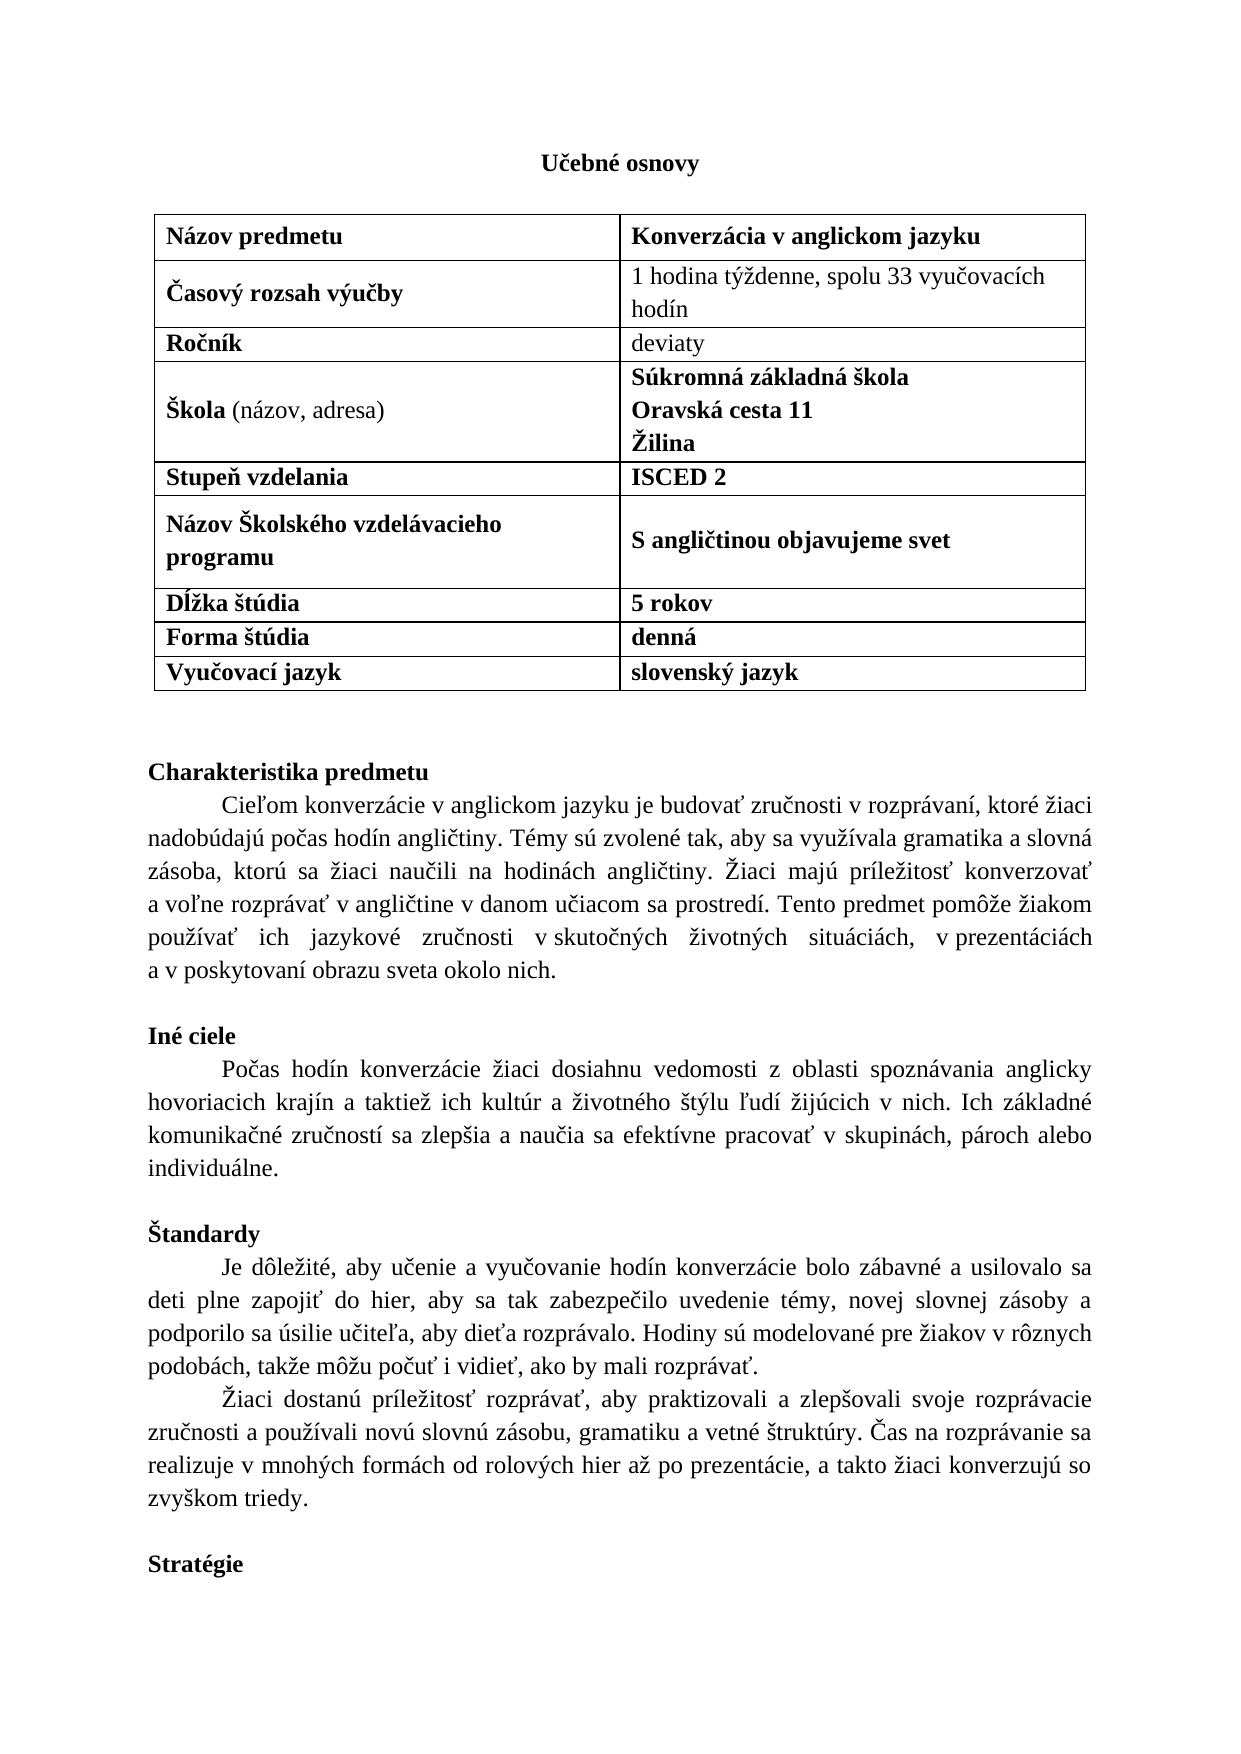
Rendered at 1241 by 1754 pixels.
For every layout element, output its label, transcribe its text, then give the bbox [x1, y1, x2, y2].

table_cell Škola (názov, adresa) [155, 362, 619, 461]
text Je dôležité, aby učenie a vyučovanie hodín konverzácie bolo zábavné a usilovalo sa deti plne zapojiť do hier, aby sa tak zabezpečilo uvedenie témy, novej slovnej zásoby a podporilo sa úsilie učiteľa, aby dieťa rozprávalo. Hodiny sú modelované pre žiakov v rôznych podobách, takže môžu počuť i vidieť, ako by mali rozprávať. [148, 1252, 1093, 1380]
table_cell Časový rozsah výučby [155, 261, 619, 327]
text Charakteristika predmetu [148, 757, 1093, 785]
table_cell slovenský jazyk [621, 657, 1085, 689]
table_cell denná [621, 623, 1085, 656]
table_cell Súkromná základná škola Oravská cesta 11 Žilina [621, 362, 1085, 461]
text Počas hodín konverzácie žiaci dosiahnu vedomosti z oblasti spoznávania anglicky hovoriacich krajín a taktiež ich kultúr a životného štýlu ľudí žijúcich v nich. Ich základné komunikačné zručností sa zlepšia a naučia sa efektívne pracovať v skupinách, pároch alebo individuálne. [148, 1054, 1093, 1182]
text Iné ciele [148, 1021, 1093, 1049]
table_cell Stupeň vzdelania [155, 463, 619, 495]
table_cell Ročník [155, 328, 619, 361]
text Učebné osnovy [148, 148, 1093, 176]
text Žiaci dostanú príležitosť rozprávať, aby praktizovali a zlepšovali svoje rozprávacie zručnosti a používali novú slovnú zásobu, gramatiku a vetné štruktúry. Čas na rozprávanie sa realizuje v mnohých formách od rolových hier až po prezentácie, a takto žiaci konverzujú so zvyškom triedy. [148, 1384, 1093, 1512]
table_cell Názov Školského vzdelávacieho programu [155, 496, 619, 587]
subtitle Štandardy [148, 1219, 1093, 1248]
table_cell Dĺžka štúdia [155, 589, 619, 621]
table_cell Vyučovací jazyk [155, 657, 619, 689]
table_header Konverzácia v anglickom jazyku [621, 215, 1085, 260]
text Cieľom konverzácie v anglickom jazyku je budovať zručnosti v rozprávaní, ktoré žiaci nadobúdajú počas hodín angličtiny. Témy sú zvolené tak, aby sa využívala gramatika a slovná zásoba, ktorú sa žiaci naučili na hodinách angličtiny. Žiaci majú príležitosť konverzovať a voľne rozprávať v angličtine v danom učiacom sa prostredí. Tento predmet pomôže žiakom používať ich jazykové zručnosti v skutočných životných situáciách, v prezentáciách a v poskytovaní obrazu sveta okolo nich. [148, 790, 1093, 983]
table_cell 1 hodina týždenne, spolu 33 vyučovacích hodín [621, 261, 1085, 327]
table_cell 5 rokov [621, 589, 1085, 621]
table_cell deviaty [621, 328, 1085, 361]
text Stratégie [148, 1549, 1093, 1578]
table_header Názov predmetu [155, 215, 619, 260]
table_cell Forma štúdia [155, 623, 619, 656]
table_cell ISCED 2 [621, 463, 1085, 495]
table_cell S angličtinou objavujeme svet [621, 496, 1085, 587]
